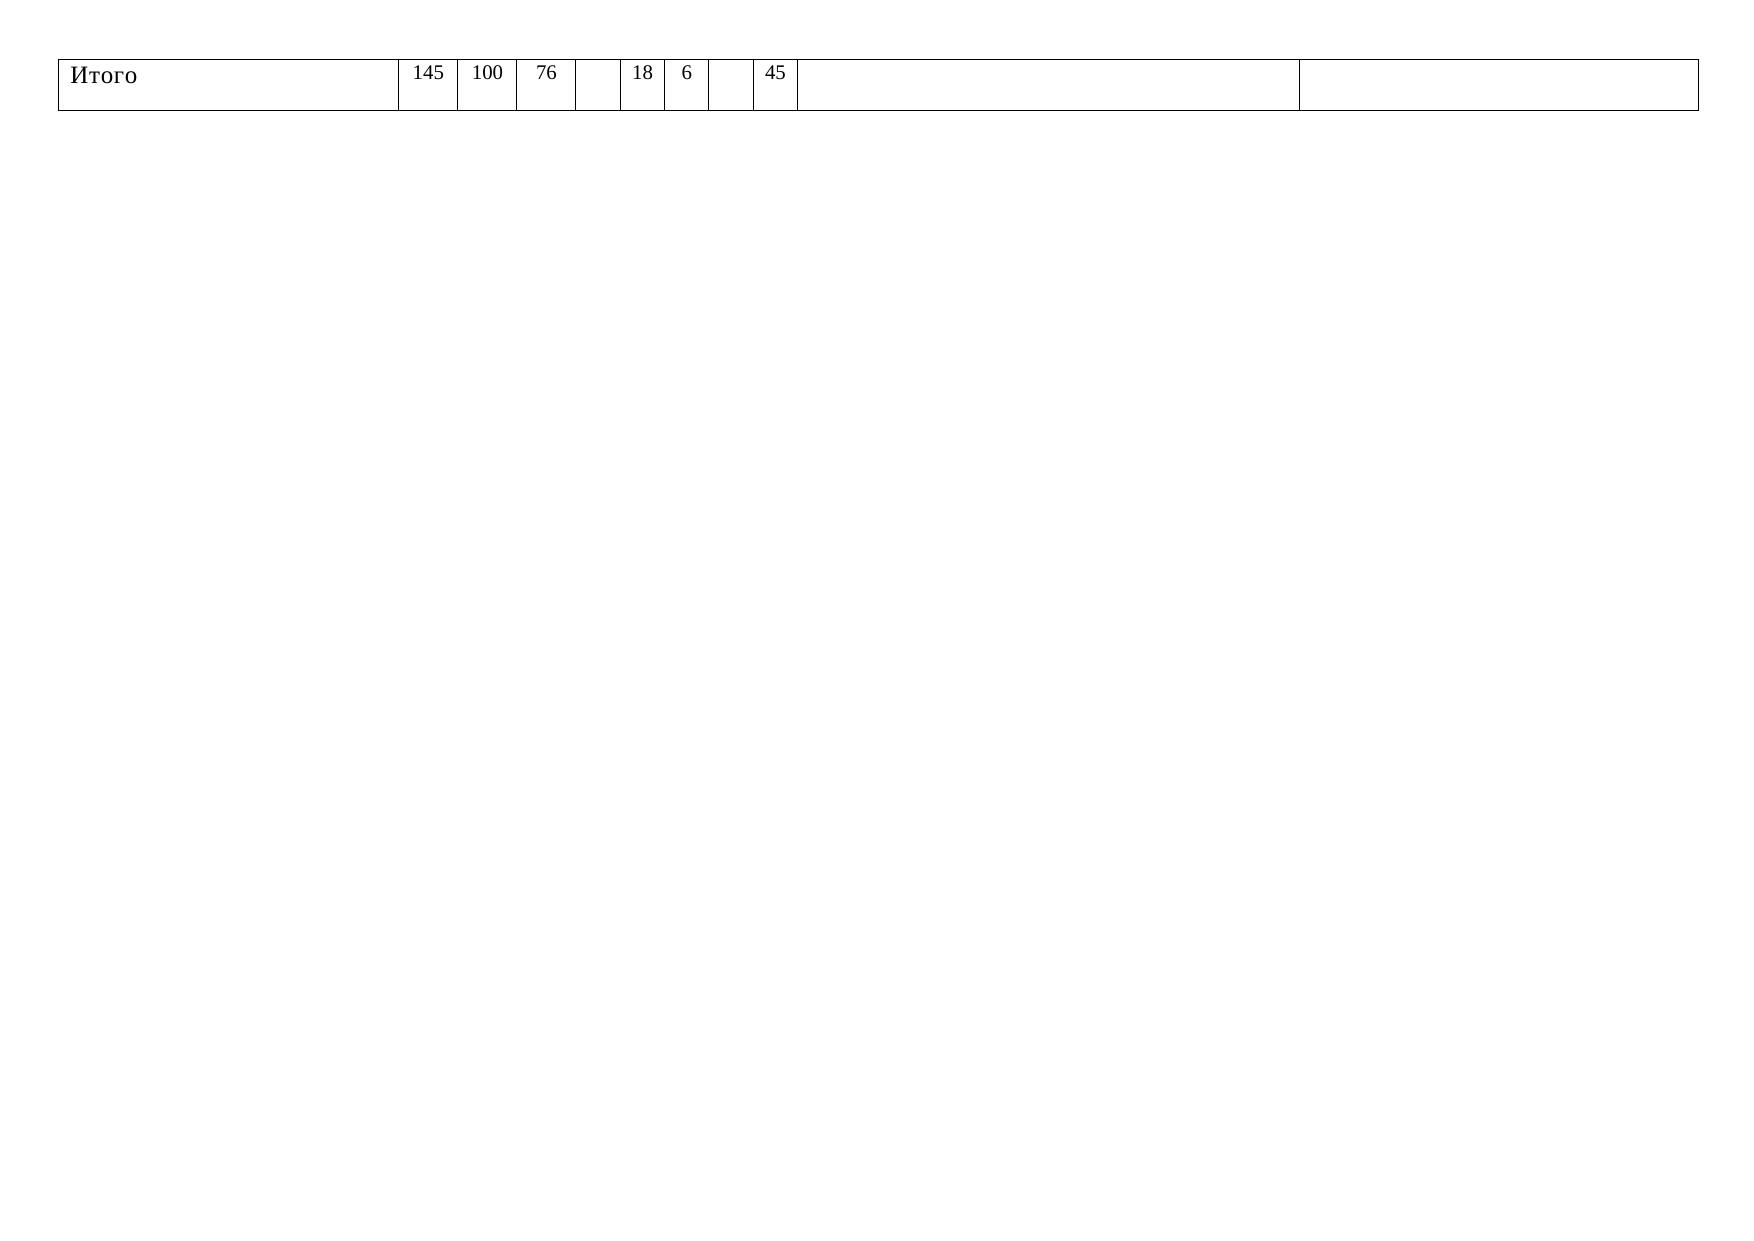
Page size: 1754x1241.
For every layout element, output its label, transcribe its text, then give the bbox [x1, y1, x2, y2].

table_cell 100 [458, 60, 516, 110]
table_cell 145 [399, 60, 457, 110]
table_cell [709, 60, 753, 110]
table_cell 45 [754, 60, 797, 110]
table_cell [576, 60, 620, 110]
table_cell 18 [621, 60, 664, 110]
table_cell 76 [517, 60, 575, 110]
table_cell Итого [59, 60, 398, 110]
table_cell 6 [665, 60, 708, 110]
table_cell [1300, 60, 1698, 110]
table_cell [798, 60, 1299, 110]
